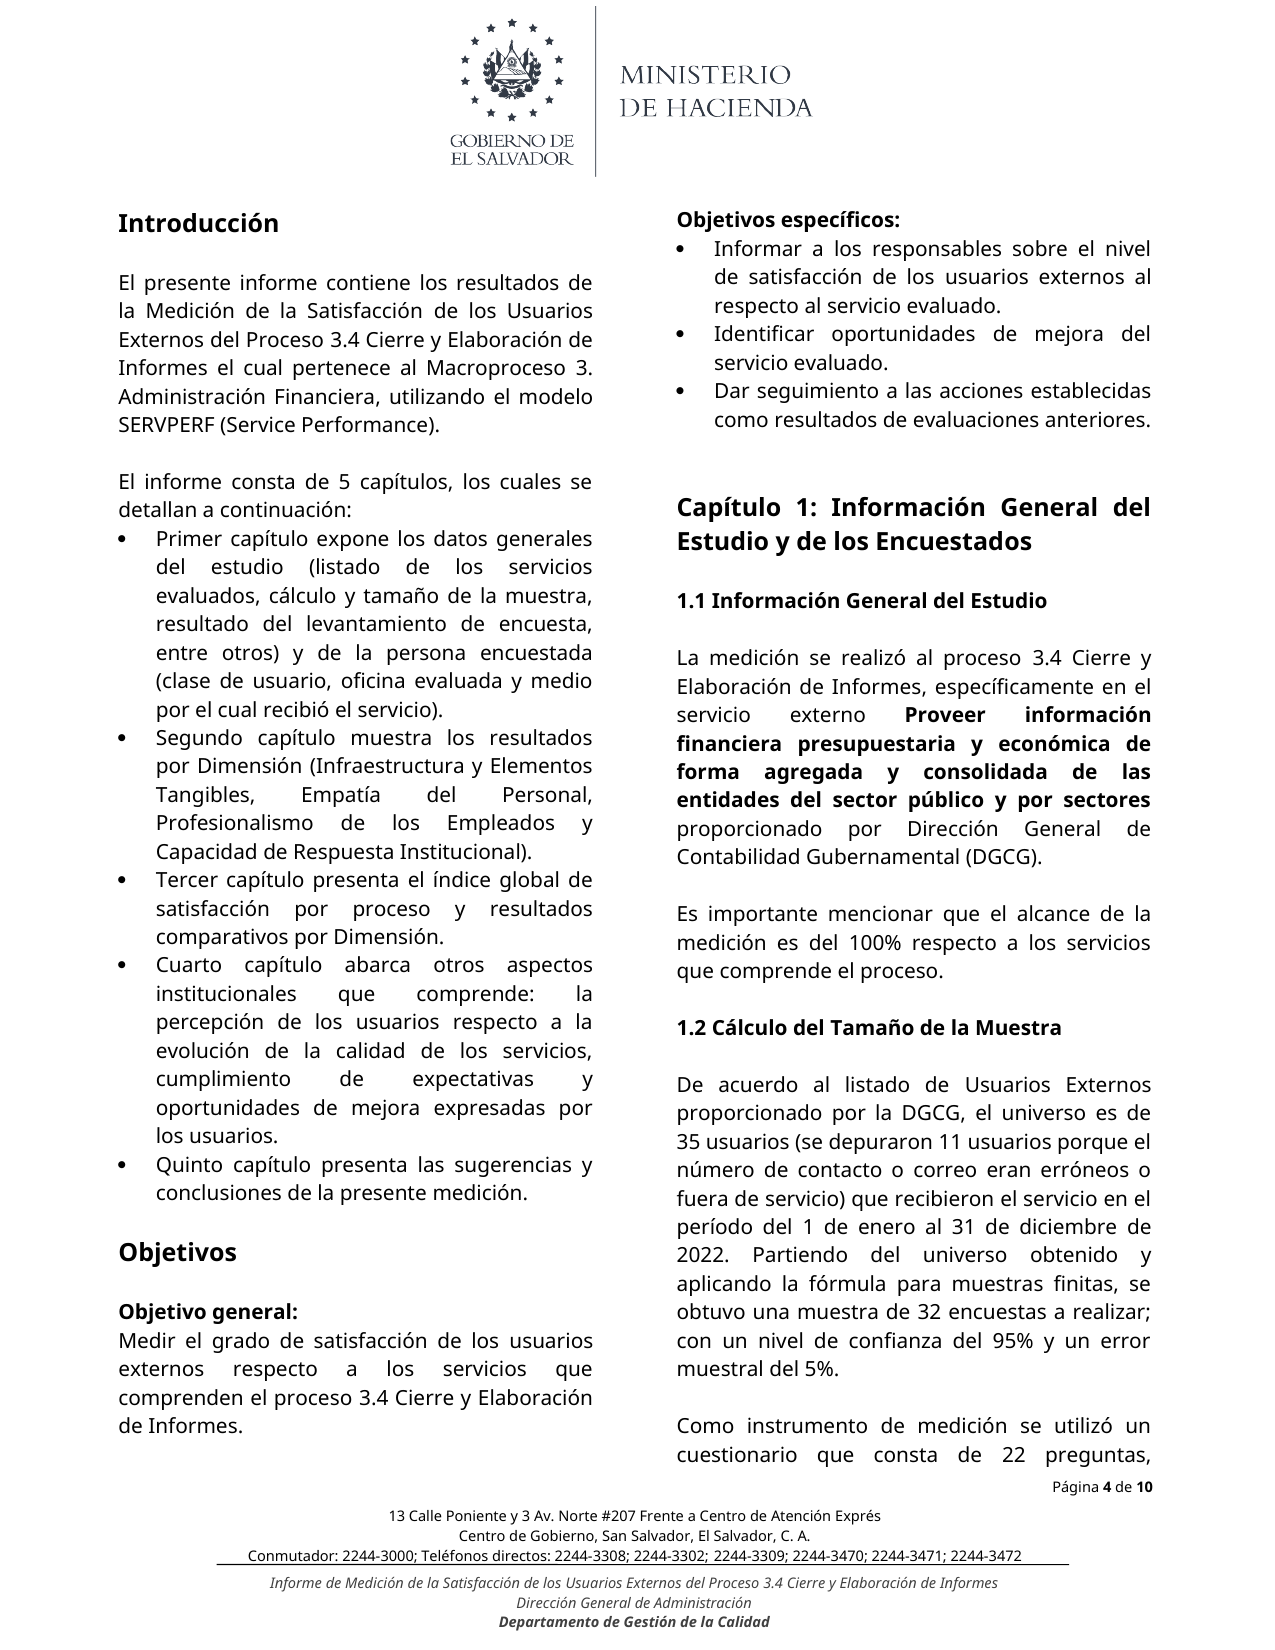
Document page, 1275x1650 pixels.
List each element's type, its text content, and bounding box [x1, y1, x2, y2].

subtitle Objetivos [118, 1235, 593, 1269]
text Objetivos específicos: [676, 206, 1152, 234]
list Quinto capítulo presenta las sugerencias y conclusiones de la presente medición. [118, 1150, 593, 1207]
subtitle 1.2 Cálculo del Tamaño de la Muestra [676, 1013, 1152, 1042]
list Informar a los responsables sobre el nivel de satisfacción de los al respecto al servicio evaluado. [676, 234, 1152, 319]
text El presente informe contiene los resultados de la Medición de la Satisfacción de los Usuarios Externos del Proceso el cual pertenece al Macroproceso , utilizando el modelo SERVPERF (Service Performance). [118, 268, 593, 439]
text El informe consta de 5 capítulos, los cuales se detallan a continuación: [118, 467, 593, 524]
text Objetivo general: [118, 1297, 593, 1326]
list Tercer capítulo presenta el índice global de satisfacción por proceso y resultados comparativos por Dimensión. [118, 865, 593, 951]
subtitle 1.1 Información General del Estudio [676, 587, 1152, 615]
text La medición se realizó al proceso , específicamente en el servicio externo Proveer información financiera presupuestaria y económica de forma agregada y consolidada de las entidades del sector público y por sectores proporcionado por Dirección General de Contabilidad Gubernamental (DGCG). [676, 643, 1152, 871]
text De acuerdo al listado de proporcionado por la DGCG, el universo es de 35 usuarios (se depuraron 11 usuarios porque el número de contacto o correo eran erróneos o fuera de servicio) que recibieron el servicio en el período del al de 2022. Partiendo del universo obtenido y aplicando la fórmula para muestras finitas, se obtuvo una muestra de 32 encuestas a realizar; con un nivel de confianza del 95% y un error muestral del 5%. [676, 1070, 1152, 1383]
list Identificar oportunidades de mejora del servicio evaluado. [676, 319, 1152, 376]
subtitle Introducción [118, 206, 593, 240]
picture [450, 6, 845, 177]
subtitle Capítulo 1: Información General del Estudio y de los Encuestados [676, 490, 1152, 558]
text Es importante mencionar que el alcance de la medición es del 100% respecto a los servicios que comprende el proceso. [676, 899, 1152, 985]
list Segundo capítulo muestra los resultados por Dimensión (Infraestructura y Elementos Tangibles, Empatía del Personal, Profesionalismo de los Empleados y Capacidad de Respuesta Institucional). [118, 723, 593, 865]
list Dar seguimiento a las acciones establecidas como resultados de evaluaciones anteriores. [676, 376, 1152, 462]
text Medir el grado de satisfacción de los respecto a los servicios que comprenden el proceso . [118, 1326, 593, 1440]
list Cuarto capítulo abarca otros aspectos institucionales que comprende: la percepción de los usuarios respecto a la evolución de la calidad de los servicios, cumplimiento de expectativas y oportunidades de mejora expresadas por los usuarios. [118, 951, 593, 1150]
list Primer capítulo expone los datos generales del estudio (listado de los servicios evaluados, cálculo y tamaño de la muestra, resultado del levantamiento de encuesta, entre otros) y de la persona encuestada (clase de usuario, oficina evaluada y medio por el cual recibió el servicio). [118, 524, 593, 723]
